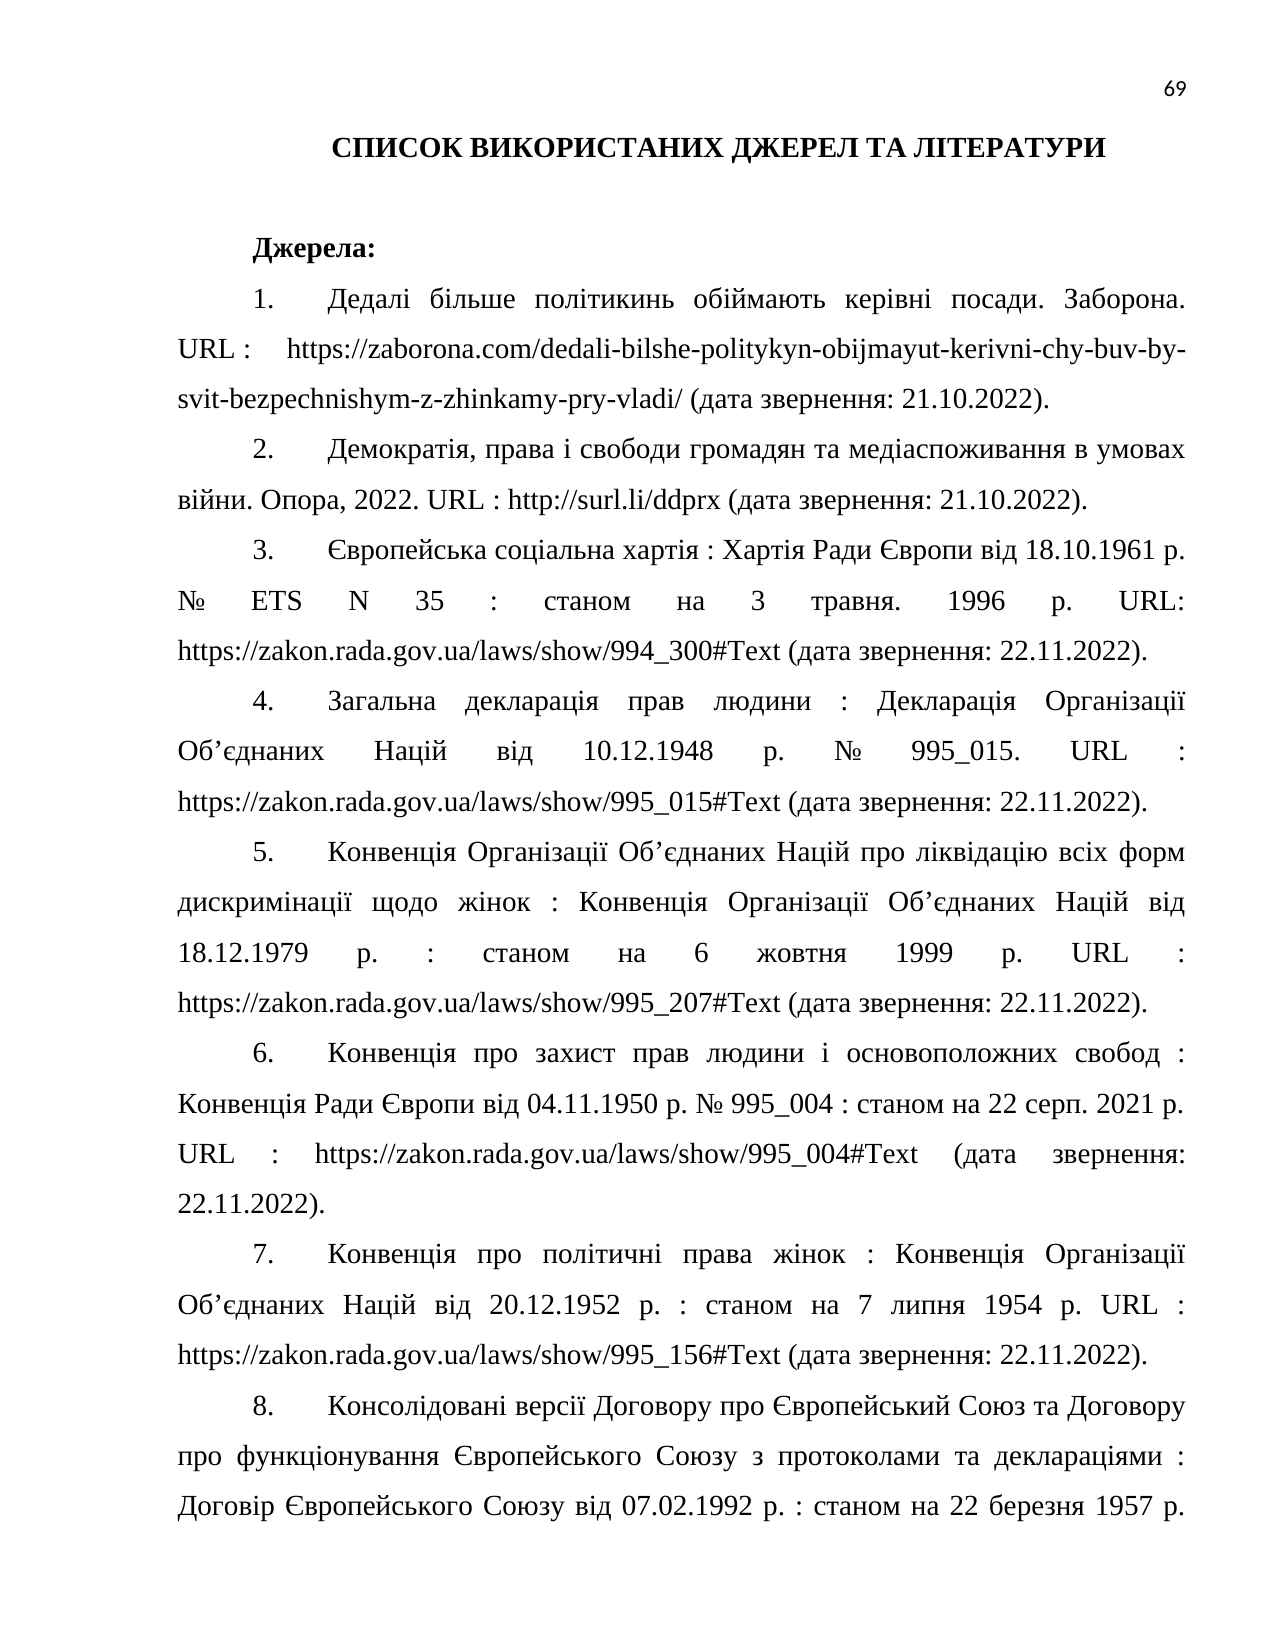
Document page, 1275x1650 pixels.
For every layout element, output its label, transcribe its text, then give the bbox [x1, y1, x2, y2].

list Джерела: [252, 230, 1186, 264]
list Європейська соціальна хартія : Хартія Ради Європи від 18.10.1961 р. № ETS N 35 : станом на 3 травня. 1996 р. URL: https://zakon.rada.gov.ua/laws/show/994_300#Text (дата звернення: 22.11.2022). [177, 532, 1186, 666]
list Загальна декларація прав людини : Декларація Організації Об’єднаних Націй від 10.12.1948 р. № 995_015. URL : https://zakon.rada.gov.ua/laws/show/995_015#Text (дата звернення: 22.11.2022). [177, 683, 1186, 817]
list Конвенція про захист прав людини і основоположних свобод : Конвенція Ради Європи від 04.11.1950 р. № 995_004 : станом на 22 серп. 2021 р. URL : https://zakon.rada.gov.ua/laws/show/995_004#Text (дата звернення: 22.11.2022). [177, 1035, 1186, 1220]
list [177, 1388, 1186, 1522]
list Конвенція Організації Об’єднаних Націй про ліквідацію всіх форм дискримінації щодо жінок : Конвенція Організації Об’єднаних Націй від 18.12.1979 р. : станом на 6 жовтня 1999 р. URL : https://zakon.rada.gov.ua/laws/show/995_207#Text (дата звернення: 22.11.2022). [177, 834, 1186, 1019]
list Дедалі більше політикинь обіймають керівні посади. Заборона. URL : https://zaborona.com/dedali-bilshe-politykyn-obijmayut-kerivni-chy-buv-by-svit-bezpechnishym-z-zhinkamy-pry-vladi/ (дата звернення: 21.10.2022). [177, 281, 1186, 415]
list Демократія, права і свободи громадян та медіаспоживання в умовах війни. Опора, 2022. URL : http://surl.li/ddprx (дата звернення: 21.10.2022). [177, 432, 1186, 516]
list Конвенція про політичні права жінок : Конвенція Організації Об’єднаних Націй від 20.12.1952 р. : станом на 7 липня 1954 р. URL : https://zakon.rada.gov.ua/laws/show/995_156#Text (дата звернення: 22.11.2022). [177, 1237, 1186, 1371]
text СПИСОК ВИКОРИСТАНИХ ДЖЕРЕЛ ТА ЛІТЕРАТУРИ [177, 130, 1186, 163]
